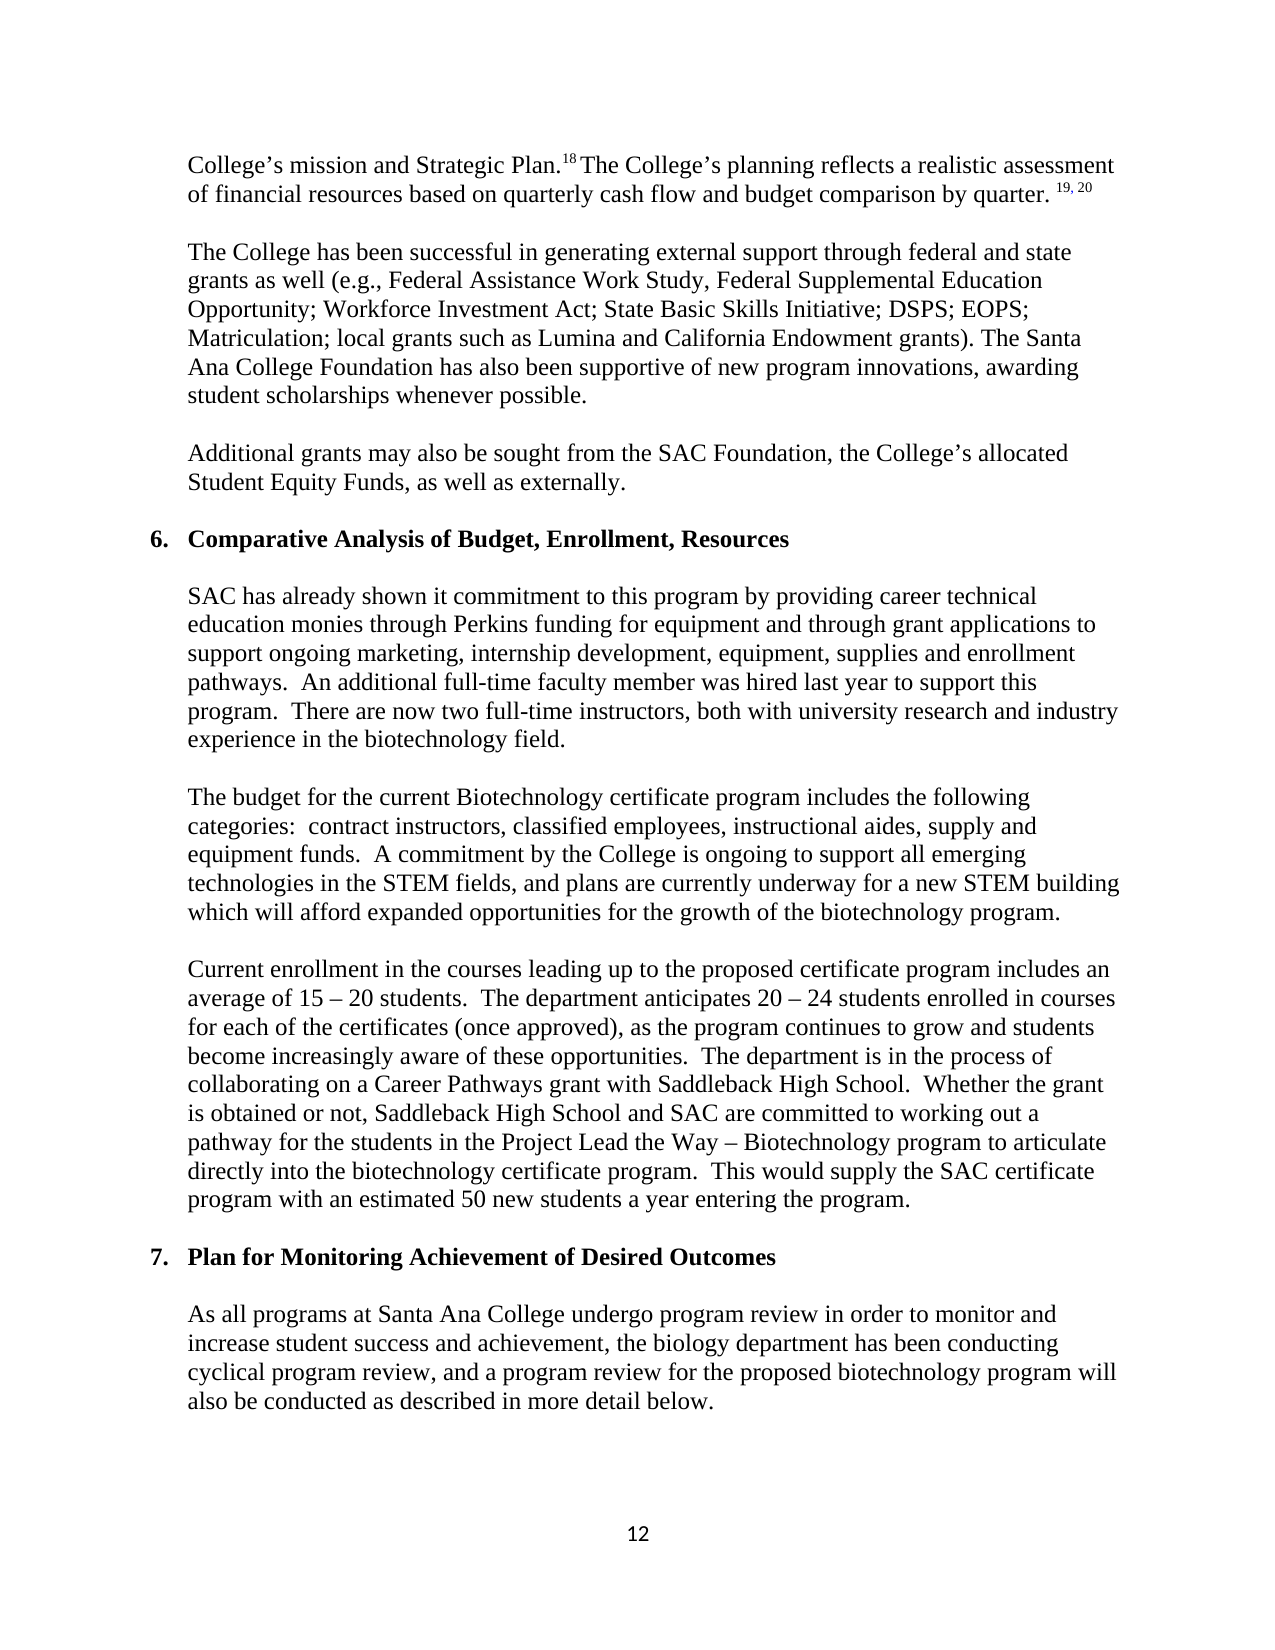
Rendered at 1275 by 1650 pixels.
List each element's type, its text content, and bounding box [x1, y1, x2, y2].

text SAC has already shown it commitment to this program by providing career technical education monies through Perkins funding for equipment and through grant applications to support ongoing marketing, internship development, equipment, supplies and enrollment pathways. An additional full-time faculty member was hired last year to support this program. There are now two full-time instructors, both with university research and industry experience in the biotechnology field. [187, 581, 1125, 753]
list Plan for Monitoring Achievement of Desired Outcomes [150, 1242, 1125, 1271]
text The budget for the current Biotechnology certificate program includes the following categories: contract instructors, classified employees, instructional aides, supply and equipment funds. A commitment by the College is ongoing to support all emerging technologies in the STEM fields, and plans are currently underway for a new STEM building which will afford expanded opportunities for the growth of the biotechnology program. [187, 782, 1125, 926]
list Comparative Analysis of Budget, Enrollment, Resources [150, 524, 1125, 553]
text Additional grants may also be sought from the SAC Foundation, the College’s allocated Student Equity Funds, as well as externally. [187, 438, 1125, 495]
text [187, 150, 1125, 208]
text The College has been successful in generating external support through federal and state grants as well (e.g., Federal Assistance Work Study, Federal Supplemental Education Opportunity; Workforce Investment Act; State Basic Skills Initiative; DSPS; EOPS; Matriculation; local grants such as Lumina and California Endowment grants). The Santa Ana College Foundation has also been supportive of new program innovations, awarding student scholarships whenever possible. [187, 237, 1125, 409]
text As all programs at Santa Ana College undergo program review in order to monitor and increase student success and achievement, the biology department has been conducting cyclical program review, and a program review for the proposed biotechnology program will also be conducted as described in more detail below. [187, 1299, 1125, 1414]
text Current enrollment in the courses leading up to the proposed certificate program includes an average of 15 – 20 students. The department anticipates 20 – 24 students enrolled in courses for each of the certificates (once approved), as the program continues to grow and students become increasingly aware of these opportunities. The department is in the process of collaborating on a Career Pathways grant with Saddleback High School. Whether the grant is obtained or not, Saddleback High School and SAC are committed to working out a pathway for the students in the Project Lead the Way – Biotechnology program to articulate directly into the biotechnology certificate program. This would supply the SAC certificate program with an estimated 50 new students a year entering the program. [187, 954, 1125, 1213]
